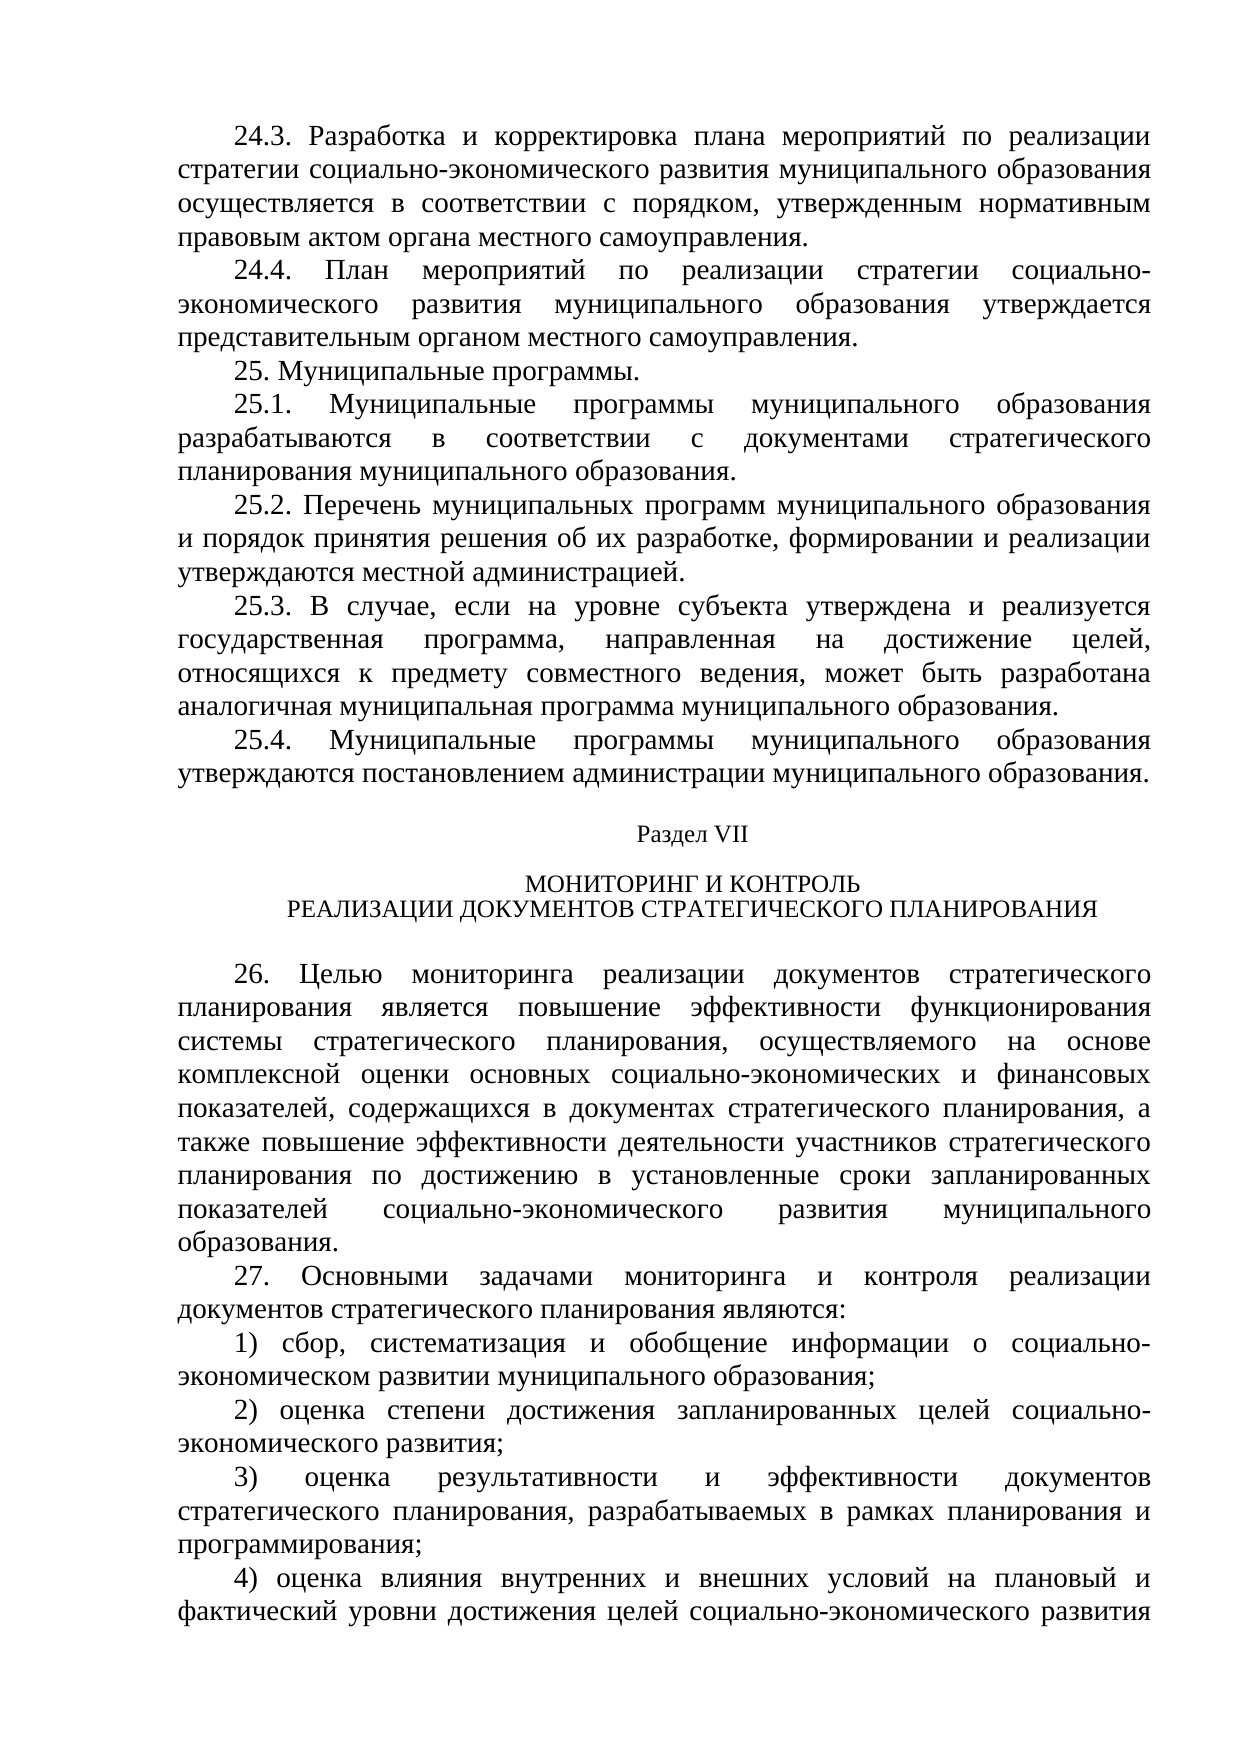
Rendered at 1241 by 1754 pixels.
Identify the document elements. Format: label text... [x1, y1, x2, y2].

text 25.2. Перечень муниципальных программ муниципального образования и порядок принятия решения об их разработке, формировании и реализации утверждаются местной администрацией. [177, 487, 1152, 588]
text 26. Целью мониторинга реализации документов стратегического планирования является повышение эффективности функционирования системы стратегического планирования, осуществляемого на основе комплексной оценки основных социально-экономических и финансовых показателей, содержащихся в документах стратегического планирования, а также повышение эффективности деятельности участников стратегического планирования по достижению в установленные сроки запланированных показателей социально-экономического развития муниципального образования. [177, 956, 1152, 1258]
text 2) оценка степени достижения запланированных целей социально-экономического развития; [177, 1392, 1152, 1459]
text 25.1. Муниципальные программы муниципального образования разрабатываются в соответствии с документами стратегического планирования муниципального образования. [177, 386, 1152, 487]
text 27. Основными задачами мониторинга и контроля реализации документов стратегического планирования являются: [177, 1258, 1152, 1325]
text Раздел VII [177, 822, 1152, 847]
text 25.3. В случае, если на уровне субъекта утверждена и реализуется государственная программа, направленная на достижение целей, относящихся к предмету совместного ведения, может быть разработана аналогичная муниципальная программа муниципального образования. [177, 588, 1152, 722]
text МОНИТОРИНГ И КОНТРОЛЬ [177, 872, 1152, 897]
text 1) сбор, систематизация и обобщение информации о социально-экономическом развитии муниципального образования; [177, 1325, 1152, 1392]
text 24.3. Разработка и корректировка плана мероприятий по реализации стратегии социально-экономического развития муниципального образования осуществляется в соответствии с порядком, утвержденным нормативным правовым актом органа местного самоуправления. [177, 118, 1152, 252]
text 25. Муниципальные программы. [177, 353, 1152, 386]
text 25.4. Муниципальные программы муниципального образования утверждаются постановлением администрации муниципального образования. [177, 722, 1152, 789]
text 3) оценка результативности и эффективности документов стратегического планирования, разрабатываемых в рамках планирования и программирования; [177, 1459, 1152, 1560]
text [177, 1560, 1152, 1627]
text РЕАЛИЗАЦИИ ДОКУМЕНТОВ СТРАТЕГИЧЕСКОГО ПЛАНИРОВАНИЯ [177, 897, 1152, 922]
text 24.4. План мероприятий по реализации стратегии социально-экономического развития муниципального образования утверждается представительным органом местного самоуправления. [177, 252, 1152, 353]
